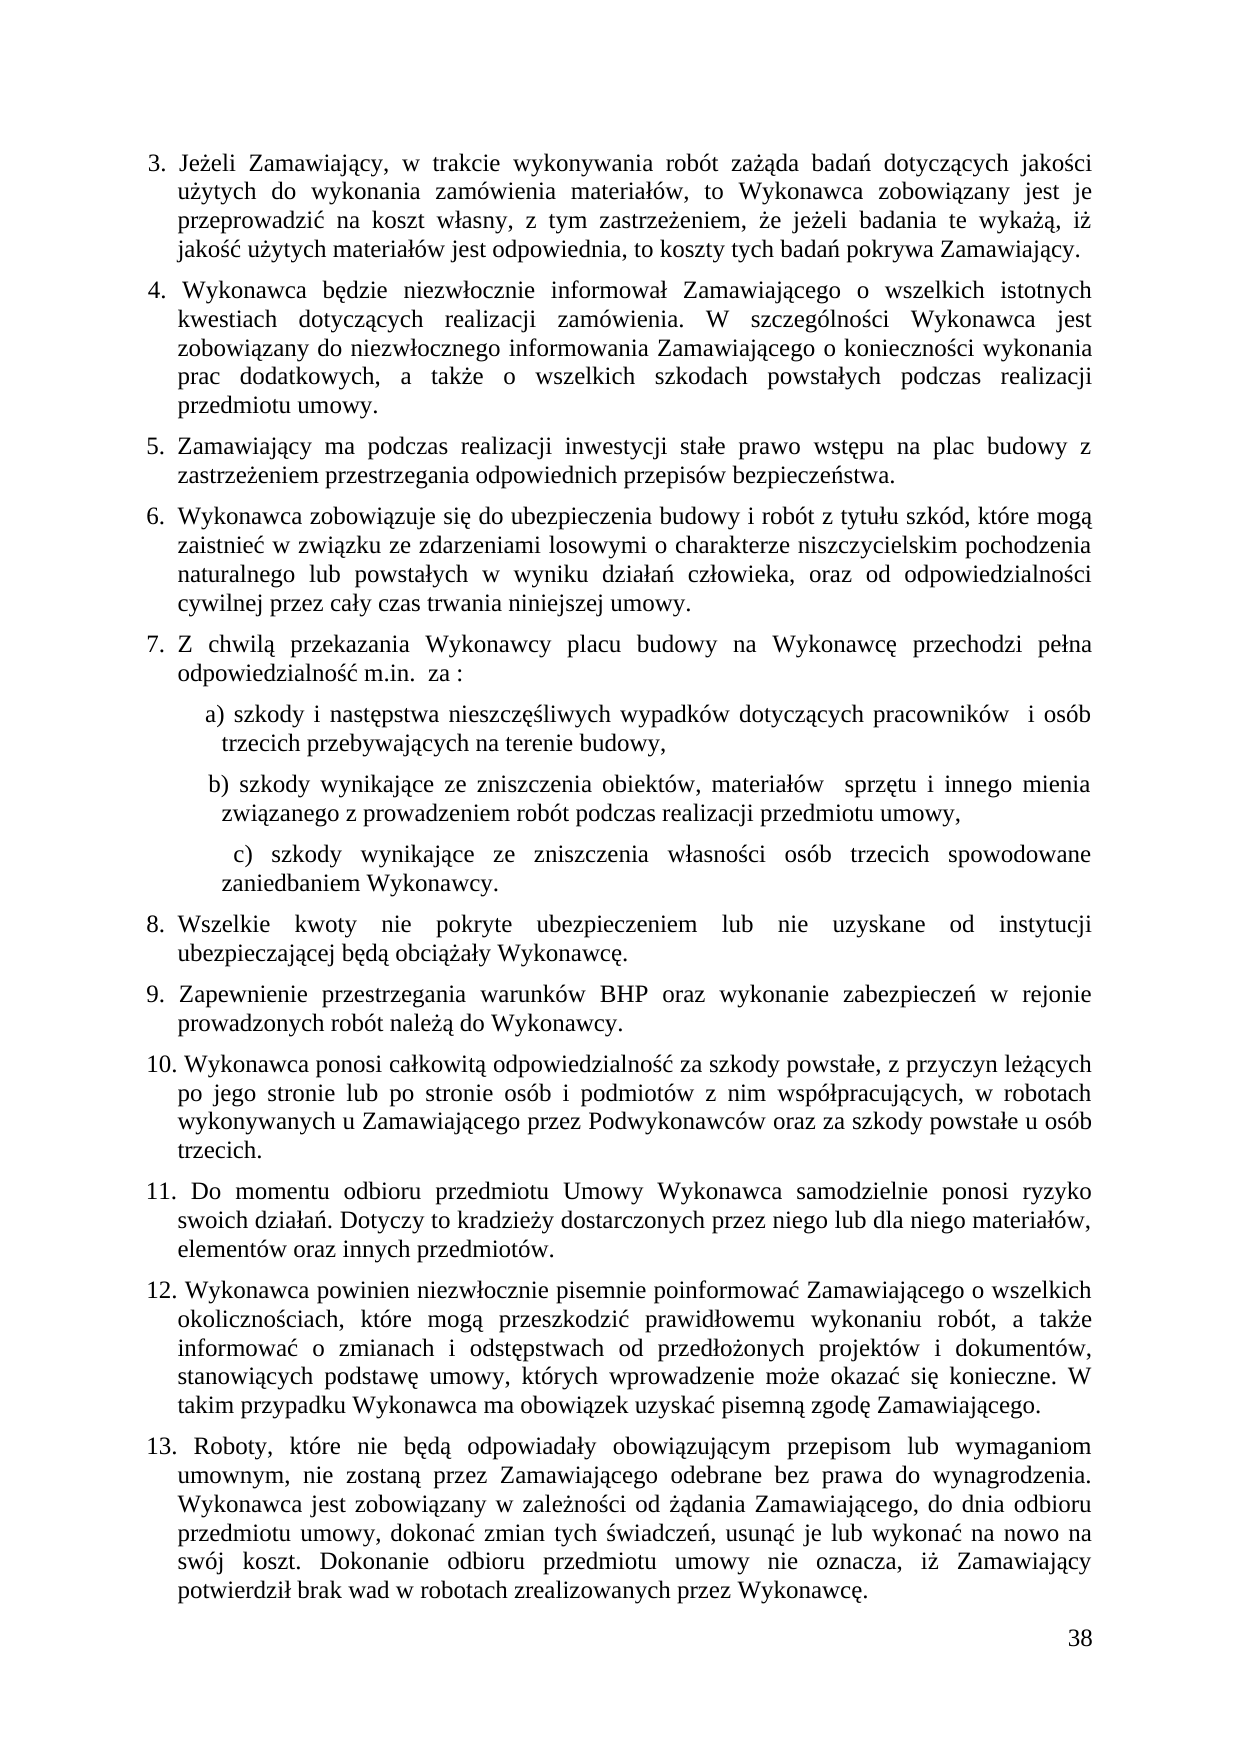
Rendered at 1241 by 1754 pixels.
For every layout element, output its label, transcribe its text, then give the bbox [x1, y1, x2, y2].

text 8. Wszelkie kwoty nie pokryte ubezpieczeniem lub nie uzyskane od instytucji ubezpieczającej będą obciążały Wykonawcę. [146, 909, 1093, 966]
text 13. Roboty, które nie będą odpowiadały obowiązującym przepisom lub wymaganiom umownym, nie zostaną przez Zamawiającego odebrane bez prawa do wynagrodzenia. Wykonawca jest zobowiązany w zależności od żądania Zamawiającego, do dnia odbioru przedmiotu umowy, dokonać zmian tych świadczeń, usunąć je lub wykonać na nowo na swój koszt. Dokonanie odbioru przedmiotu umowy nie oznacza, iż Zamawiający potwierdził brak wad w robotach zrealizowanych przez Wykonawcę. [146, 1431, 1093, 1604]
text 10. Wykonawca ponosi całkowitą odpowiedzialność za szkody powstałe, z przyczyn leżących po jego stronie lub po stronie osób i podmiotów z nim współpracujących, w robotach wykonywanych u Zamawiającego przez Podwykonawców oraz za szkody powstałe u osób trzecich. [146, 1049, 1093, 1164]
text 3. Jeżeli Zamawiający, w trakcie wykonywania robót zażąda badań dotyczących jakości użytych do wykonania zamówienia materiałów, to Wykonawca zobowiązany jest je przeprowadzić na koszt własny, z tym zastrzeżeniem, że jeżeli badania te wykażą, iż jakość użytych materiałów jest odpowiednia, to koszty tych badań pokrywa Zamawiający. [148, 148, 1093, 263]
text 6. Wykonawca zobowiązuje się do ubezpieczenia budowy i robót z tytułu szkód, które mogą zaistnieć w związku ze zdarzeniami losowymi o charakterze niszczycielskim pochodzenia naturalnego lub powstałych w wyniku działań człowieka, oraz od odpowiedzialności cywilnej przez cały czas trwania niniejszej umowy. [146, 501, 1093, 616]
text 9. Zapewnienie przestrzegania warunków BHP oraz wykonanie zabezpieczeń w rejonie prowadzonych robót należą do Wykonawcy. [146, 979, 1093, 1036]
text b) szkody wynikające ze zniszczenia obiektów, materiałów sprzętu i innego mienia związanego z prowadzeniem robót podczas realizacji przedmiotu umowy, [177, 769, 1093, 826]
text 5. Zamawiający ma podczas realizacji inwestycji stałe prawo wstępu na plac budowy z zastrzeżeniem przestrzegania odpowiednich przepisów bezpieczeństwa. [146, 431, 1093, 489]
text 12. Wykonawca powinien niezwłocznie pisemnie poinformować Zamawiającego o wszelkich okolicznościach, które mogą przeszkodzić prawidłowemu wykonaniu robót, a także informować o zmianach i odstępstwach od przedłożonych projektów i dokumentów, stanowiących podstawę umowy, których wprowadzenie może okazać się konieczne. W takim przypadku Wykonawca ma obowiązek uzyskać pisemną zgodę Zamawiającego. [146, 1275, 1093, 1419]
text 7. Z chwilą przekazania Wykonawcy placu budowy na Wykonawcę przechodzi pełna odpowiedzialność m.in. za : [146, 629, 1093, 686]
text 11. Do momentu odbioru przedmiotu Umowy Wykonawca samodzielnie ponosi ryzyko swoich działań. Dotyczy to kradzieży dostarczonych przez niego lub dla niego materiałów, elementów oraz innych przedmiotów. [146, 1176, 1093, 1263]
text a) szkody i następstwa nieszczęśliwych wypadków dotyczących pracowników i osób trzecich przebywających na terenie budowy, [177, 699, 1093, 756]
text c) szkody wynikające ze zniszczenia własności osób trzecich spowodowane zaniedbaniem Wykonawcy. [177, 839, 1093, 896]
text 4. Wykonawca będzie niezwłocznie informował Zamawiającego o wszelkich istotnych kwestiach dotyczących realizacji zamówienia. W szczególności Wykonawca jest zobowiązany do niezwłocznego informowania Zamawiającego o konieczności wykonania prac dodatkowych, a także o wszelkich szkodach powstałych podczas realizacji przedmiotu umowy. [148, 275, 1093, 419]
